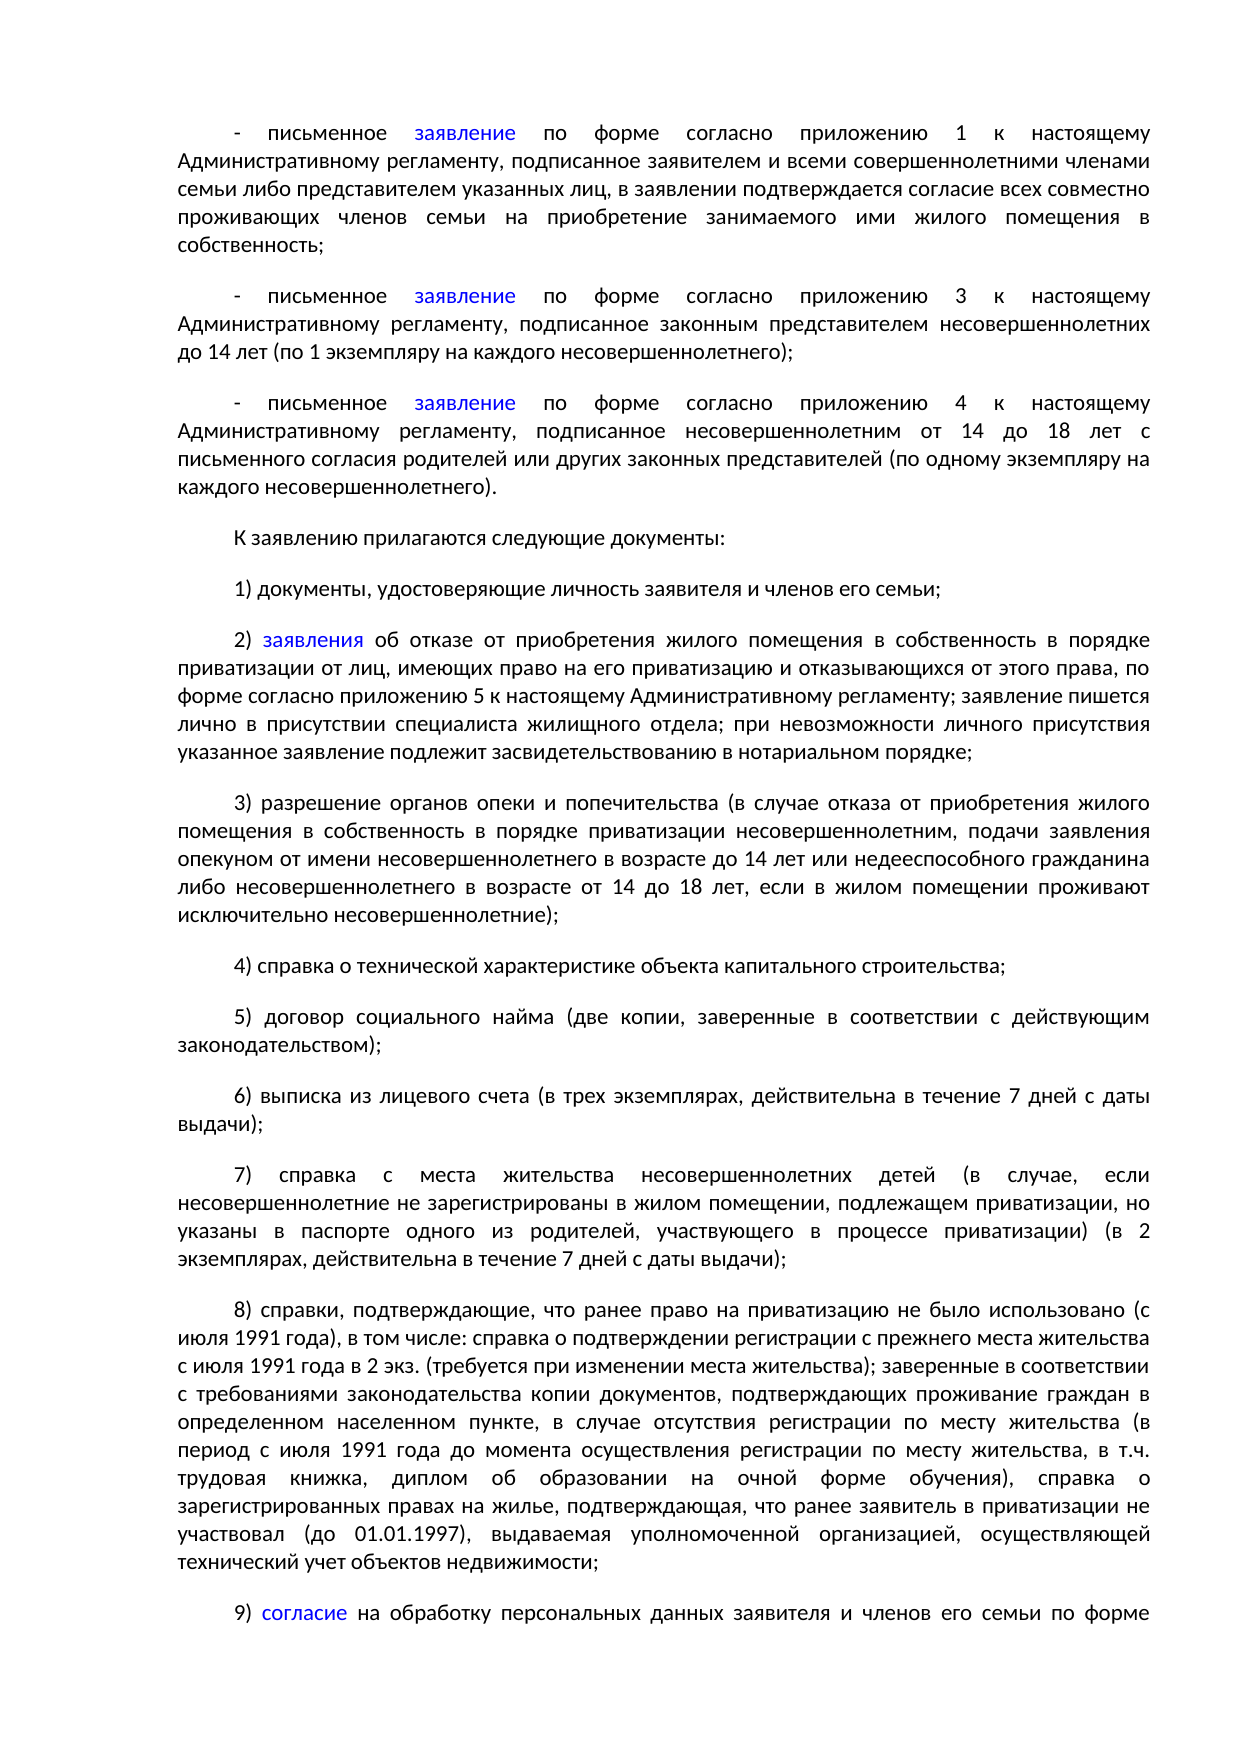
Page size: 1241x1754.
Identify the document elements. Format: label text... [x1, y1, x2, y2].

text - письменное заявление по форме согласно приложению 4 к настоящему Административному регламенту, подписанное несовершеннолетним от 14 до 18 лет с письменного согласия родителей или других законных представителей (по одному экземпляру на каждого несовершеннолетнего). [177, 388, 1152, 500]
text 5) договор социального найма (две копии, заверенные в соответствии с действующим законодательством); [177, 1002, 1152, 1058]
text - письменное заявление по форме согласно приложению 3 к настоящему Административному регламенту, подписанное законным представителем несовершеннолетних до 14 лет (по 1 экземпляру на каждого несовершеннолетнего); [177, 281, 1152, 365]
text 4) справка о технической характеристике объекта капитального строительства; [177, 951, 1152, 979]
text 6) выписка из лицевого счета (в трех экземплярах, действительна в течение 7 дней с даты выдачи); [177, 1081, 1152, 1137]
text 2) заявления об отказе от приобретения жилого помещения в собственность в порядке приватизации от лиц, имеющих право на его приватизацию и отказывающихся от этого права, по форме согласно приложению 5 к настоящему Административному регламенту; заявление пишется лично в присутствии специалиста жилищного отдела; при невозможности личного присутствия указанное заявление подлежит засвидетельствованию в нотариальном порядке; [177, 625, 1152, 765]
text 3) разрешение органов опеки и попечительства (в случае отказа от приобретения жилого помещения в собственность в порядке приватизации несовершеннолетним, подачи заявления опекуном от имени несовершеннолетнего в возрасте до 14 лет или недееспособного гражданина либо несовершеннолетнего в возрасте от 14 до 18 лет, если в жилом помещении проживают исключительно несовершеннолетние); [177, 788, 1152, 928]
text - письменное заявление по форме согласно приложению 1 к настоящему Административному регламенту, подписанное заявителем и всеми совершеннолетними членами семьи либо представителем указанных лиц, в заявлении подтверждается согласие всех совместно проживающих членов семьи на приобретение занимаемого ими жилого помещения в собственность; [177, 118, 1152, 258]
text 7) справка с места жительства несовершеннолетних детей (в случае, если несовершеннолетние не зарегистрированы в жилом помещении, подлежащем приватизации, но указаны в паспорте одного из родителей, участвующего в процессе приватизации) (в 2 экземплярах, действительна в течение 7 дней с даты выдачи); [177, 1160, 1152, 1272]
text К заявлению прилагаются следующие документы: [177, 523, 1152, 551]
text 8) справки, подтверждающие, что ранее право на приватизацию не было использовано (с июля 1991 года), в том числе: справка о подтверждении регистрации с прежнего места жительства с июля 1991 года в 2 экз. (требуется при изменении места жительства); заверенные в соответствии с требованиями законодательства копии документов, подтверждающих проживание граждан в определенном населенном пункте, в случае отсутствия регистрации по месту жительства (в период с июля 1991 года до момента осуществления регистрации по месту жительства, в т.ч. трудовая книжка, диплом об образовании на очной форме обучения), справка о зарегистрированных правах на жилье, подтверждающая, что ранее заявитель в приватизации не участвовал (до 01.01.1997), выдаваемая уполномоченной организацией, осуществляющей технический учет объектов недвижимости; [177, 1295, 1152, 1575]
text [177, 1598, 1152, 1626]
text 1) документы, удостоверяющие личность заявителя и членов его семьи; [177, 574, 1152, 602]
